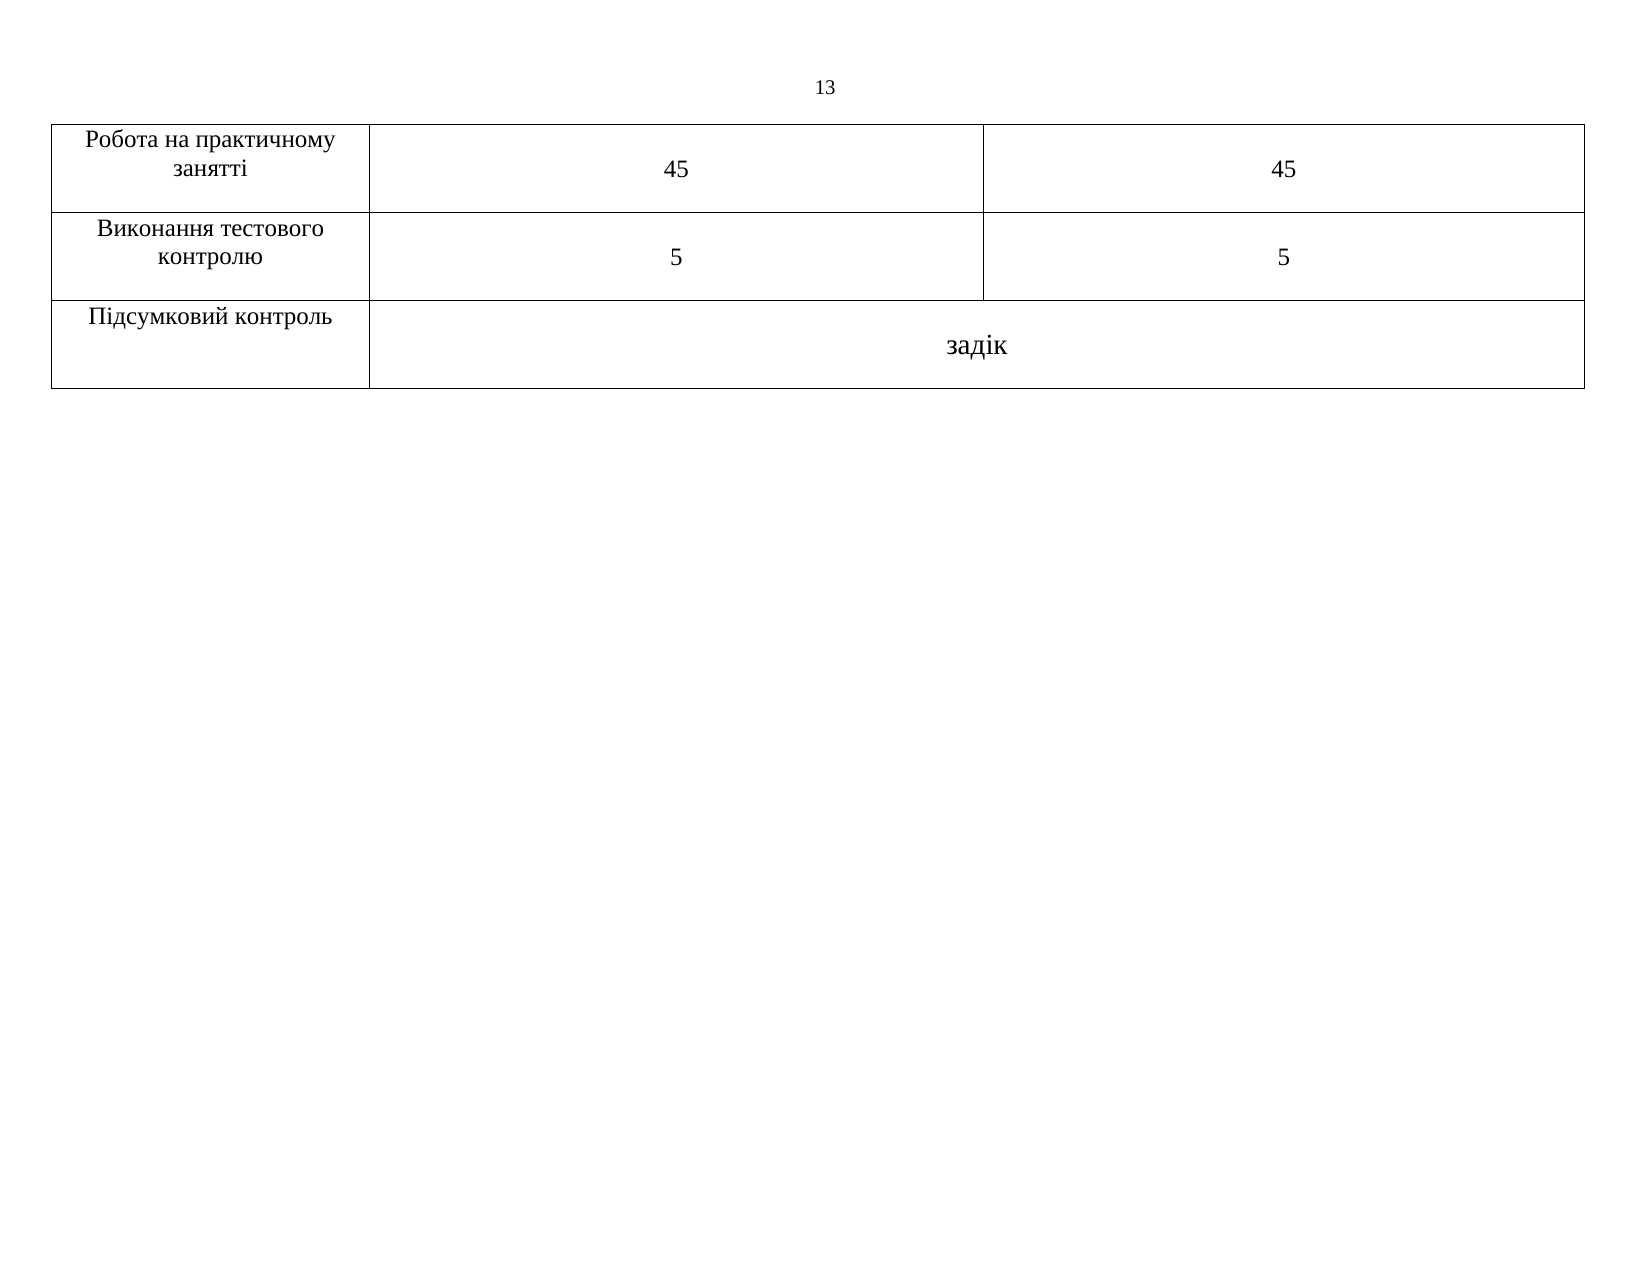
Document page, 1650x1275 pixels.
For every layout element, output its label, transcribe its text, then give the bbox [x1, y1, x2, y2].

table_cell 5 [984, 213, 1584, 300]
table_cell 45 [984, 125, 1584, 212]
table_cell Виконання тестового контролю [52, 213, 369, 300]
table_cell Підсумковий контроль [52, 301, 369, 388]
table_cell 45 [370, 125, 983, 212]
table_cell Робота на практичному занятті [52, 125, 369, 212]
table_cell задік [370, 301, 1584, 388]
table_cell 5 [370, 213, 983, 300]
